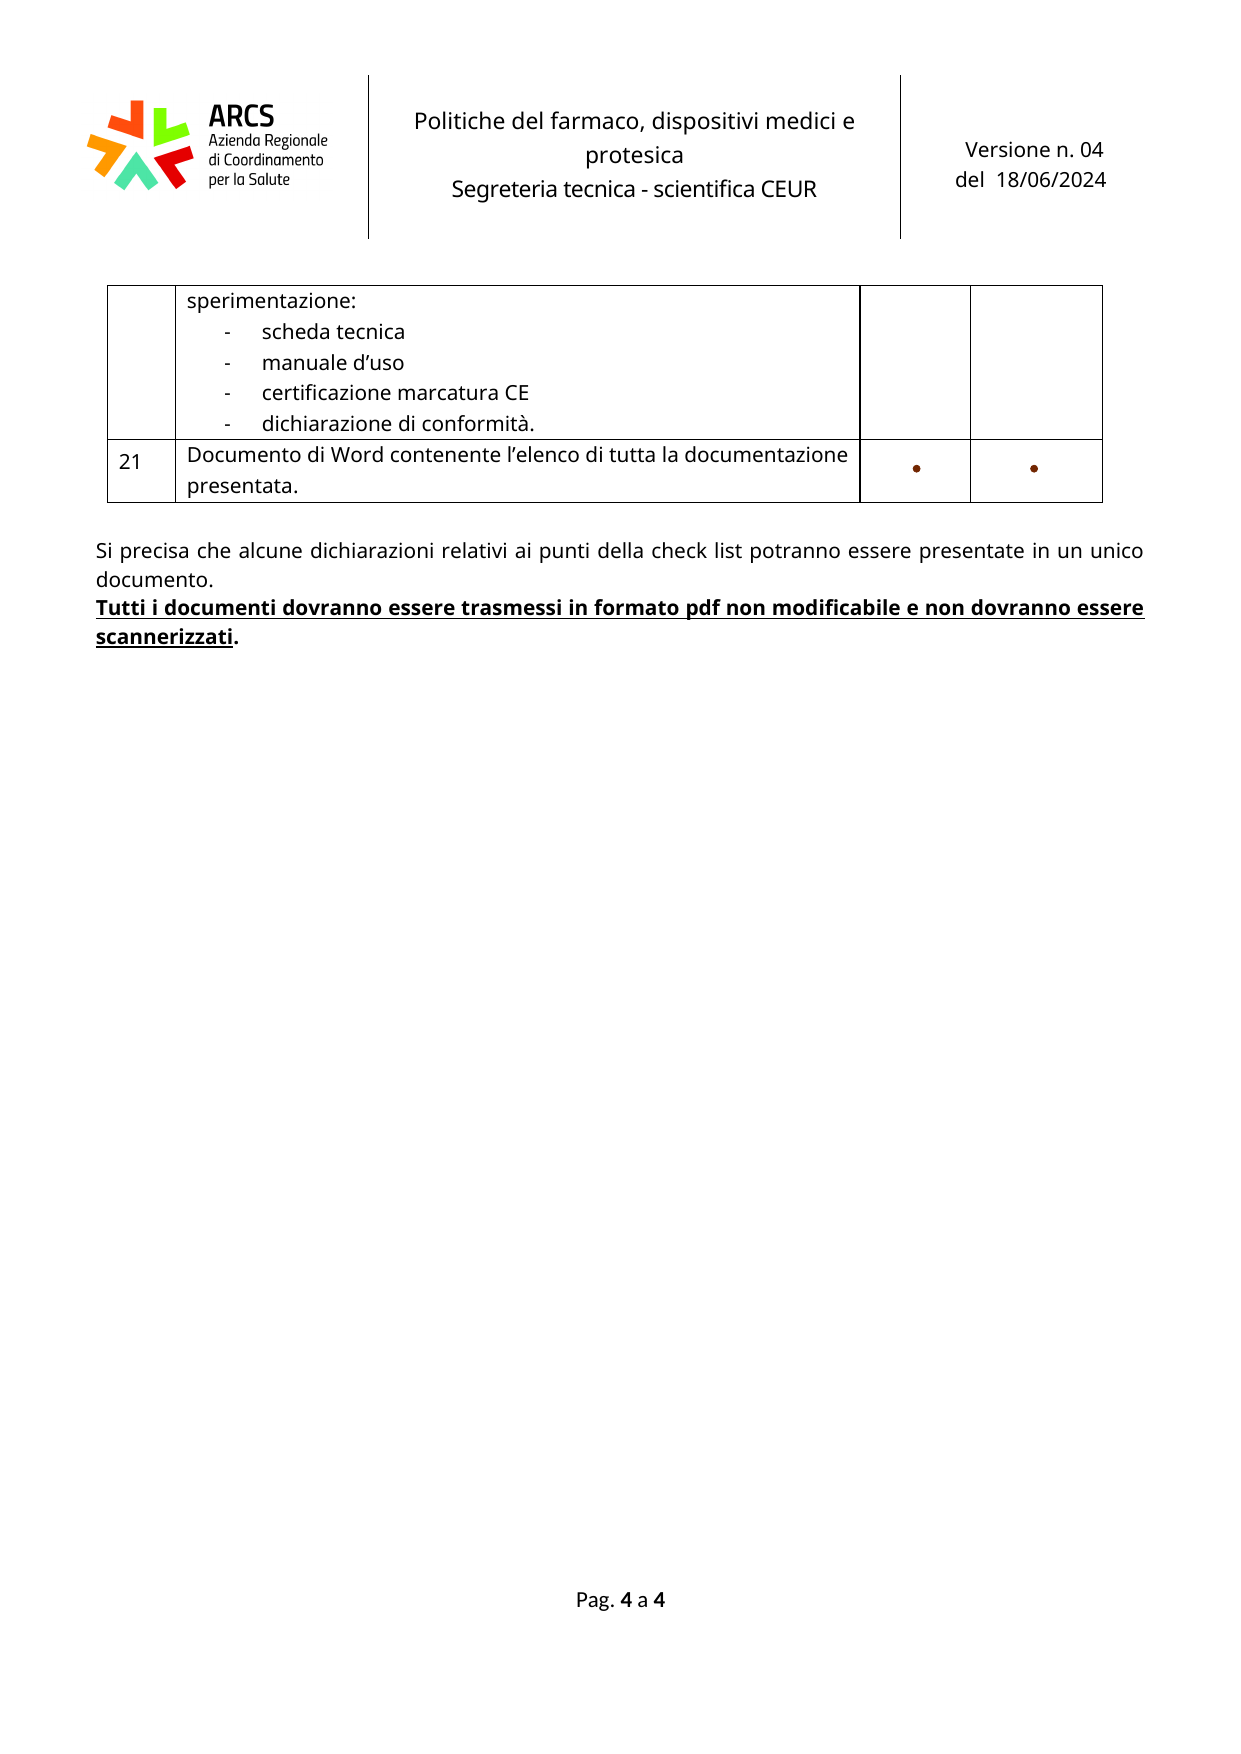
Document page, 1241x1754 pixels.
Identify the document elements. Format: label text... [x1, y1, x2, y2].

text Si precisa che alcune dichiarazioni relativi ai punti della check list potranno essere presentate in un unico documento. [96, 537, 1145, 593]
text Tutti i documenti dovranno essere trasmessi in formato pdf non modificabile e non dovranno essere scannerizzati. [96, 593, 1145, 618]
table_cell [971, 440, 1102, 502]
table_cell 21 [108, 440, 175, 502]
text Tutti i documenti dovranno essere trasmessi in formato pdf non modificabile e non dovranno essere scannerizzati. [96, 619, 1145, 650]
table_cell Documento di Word contenente l’elenco di tutta la documentazione presentata. [176, 440, 859, 502]
table_cell [971, 286, 1102, 439]
table_cell [861, 440, 970, 502]
table_cell [861, 286, 970, 439]
picture [80, 93, 333, 201]
table_cell 20 [108, 286, 175, 439]
